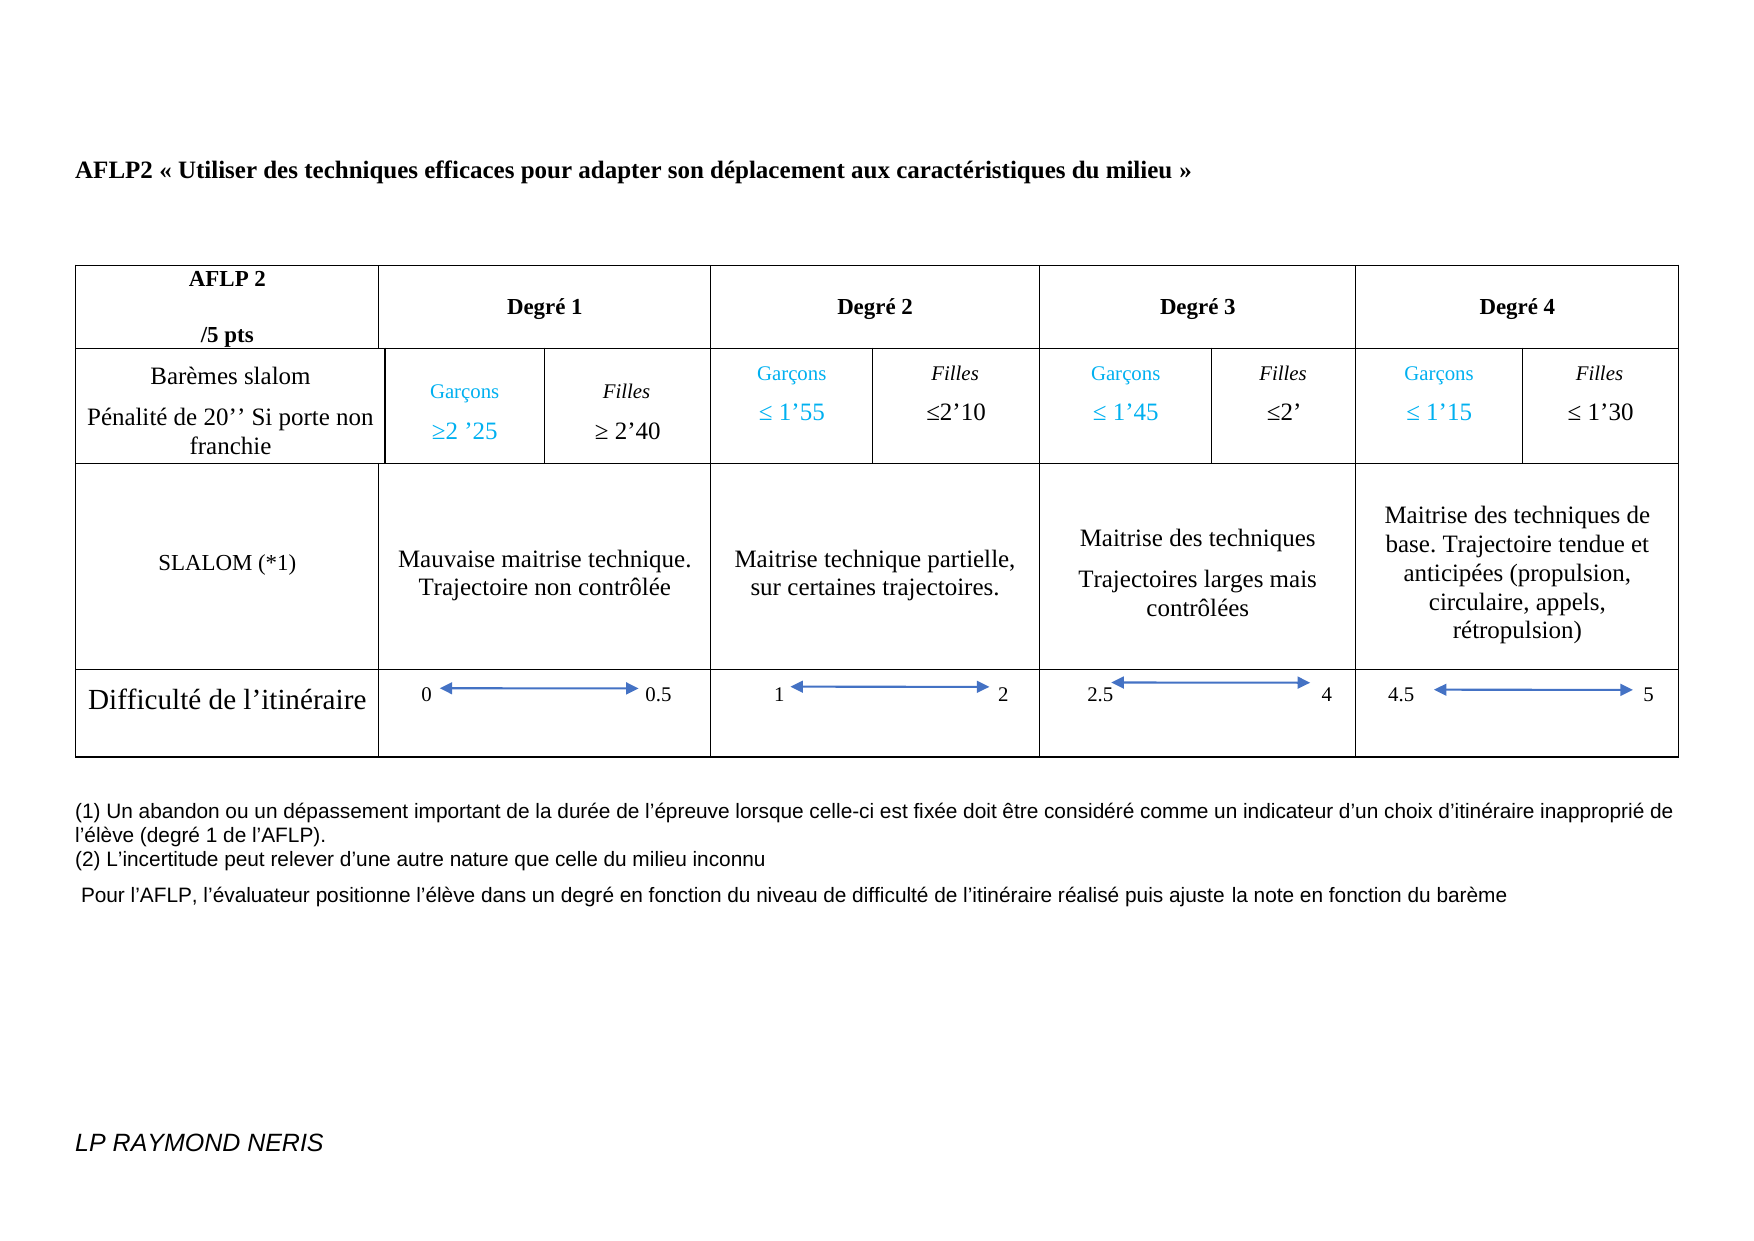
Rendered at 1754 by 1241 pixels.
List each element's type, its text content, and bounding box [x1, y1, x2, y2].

table_cell 2.5 4 [1040, 670, 1355, 756]
table_header Degré 1 [379, 266, 710, 347]
text (1) Un abandon ou un dépassement important de la durée de l’épreuve lorsque celle-ci est fixée doit être considéré comme un indicateur d’un choix d’itinéraire inapproprié de l’élève (degré 1 de l’AFLP). [75, 799, 1679, 847]
table_header Degré 4 [1356, 266, 1678, 347]
table_cell Filles ≥ 2’40 [545, 349, 710, 463]
picture [1428, 370, 1435, 378]
table_cell Garçons ≤ 1’15 [1356, 349, 1522, 463]
text Pour l’AFLP, l’évaluateur positionne l’élève dans un degré en fonction du niveau de difficulté de l’itinéraire réalisé puis ajuste la note en fonction du barème [75, 883, 1679, 907]
table_cell Difficulté de l’itinéraire [76, 670, 378, 756]
text AFLP2 « Utiliser des techniques efficaces pour adapter son déplacement aux caractéristiques du milieu » [75, 156, 1679, 184]
table_cell 0 0.5 [379, 670, 710, 756]
picture [432, 431, 442, 437]
table_cell Filles ≤ 1’30 [1523, 349, 1678, 463]
table_cell Barèmes slalom Pénalité de 20’’ Si porte non franchie [76, 349, 384, 463]
table_cell Maitrise technique partielle, sur certaines trajectoires. [711, 464, 1039, 669]
text (2) L’incertitude peut relever d’une autre nature que celle du milieu inconnu [75, 847, 1679, 871]
table_cell Garçons ≤ 1’55 [711, 349, 872, 463]
table_header Degré 3 [1040, 266, 1355, 347]
table_cell Maitrise des techniques Trajectoires larges mais contrôlées [1040, 464, 1355, 669]
table_cell SLALOM (*1) [76, 464, 378, 669]
table_header AFLP 2 /5 pts [76, 266, 378, 347]
table_cell 1 2 [711, 670, 1039, 756]
table_cell Filles ≤2’ [1212, 349, 1355, 463]
table_cell Garçons ≤ 1’45 [1040, 349, 1211, 463]
table_cell 4.5 5 [1356, 670, 1678, 756]
table_header Degré 2 [711, 266, 1039, 347]
picture [759, 406, 771, 417]
table_cell Garçons ≥2 ’25 [386, 349, 544, 463]
table_cell Filles ≤2’10 [873, 349, 1039, 463]
table_cell Maitrise des techniques de base. Trajectoire tendue et anticipées (propulsion, circulaire, appels, rétropulsion) [1356, 464, 1678, 669]
picture [1093, 406, 1105, 417]
table_cell Mauvaise maitrise technique. Trajectoire non contrôlée [379, 464, 710, 669]
